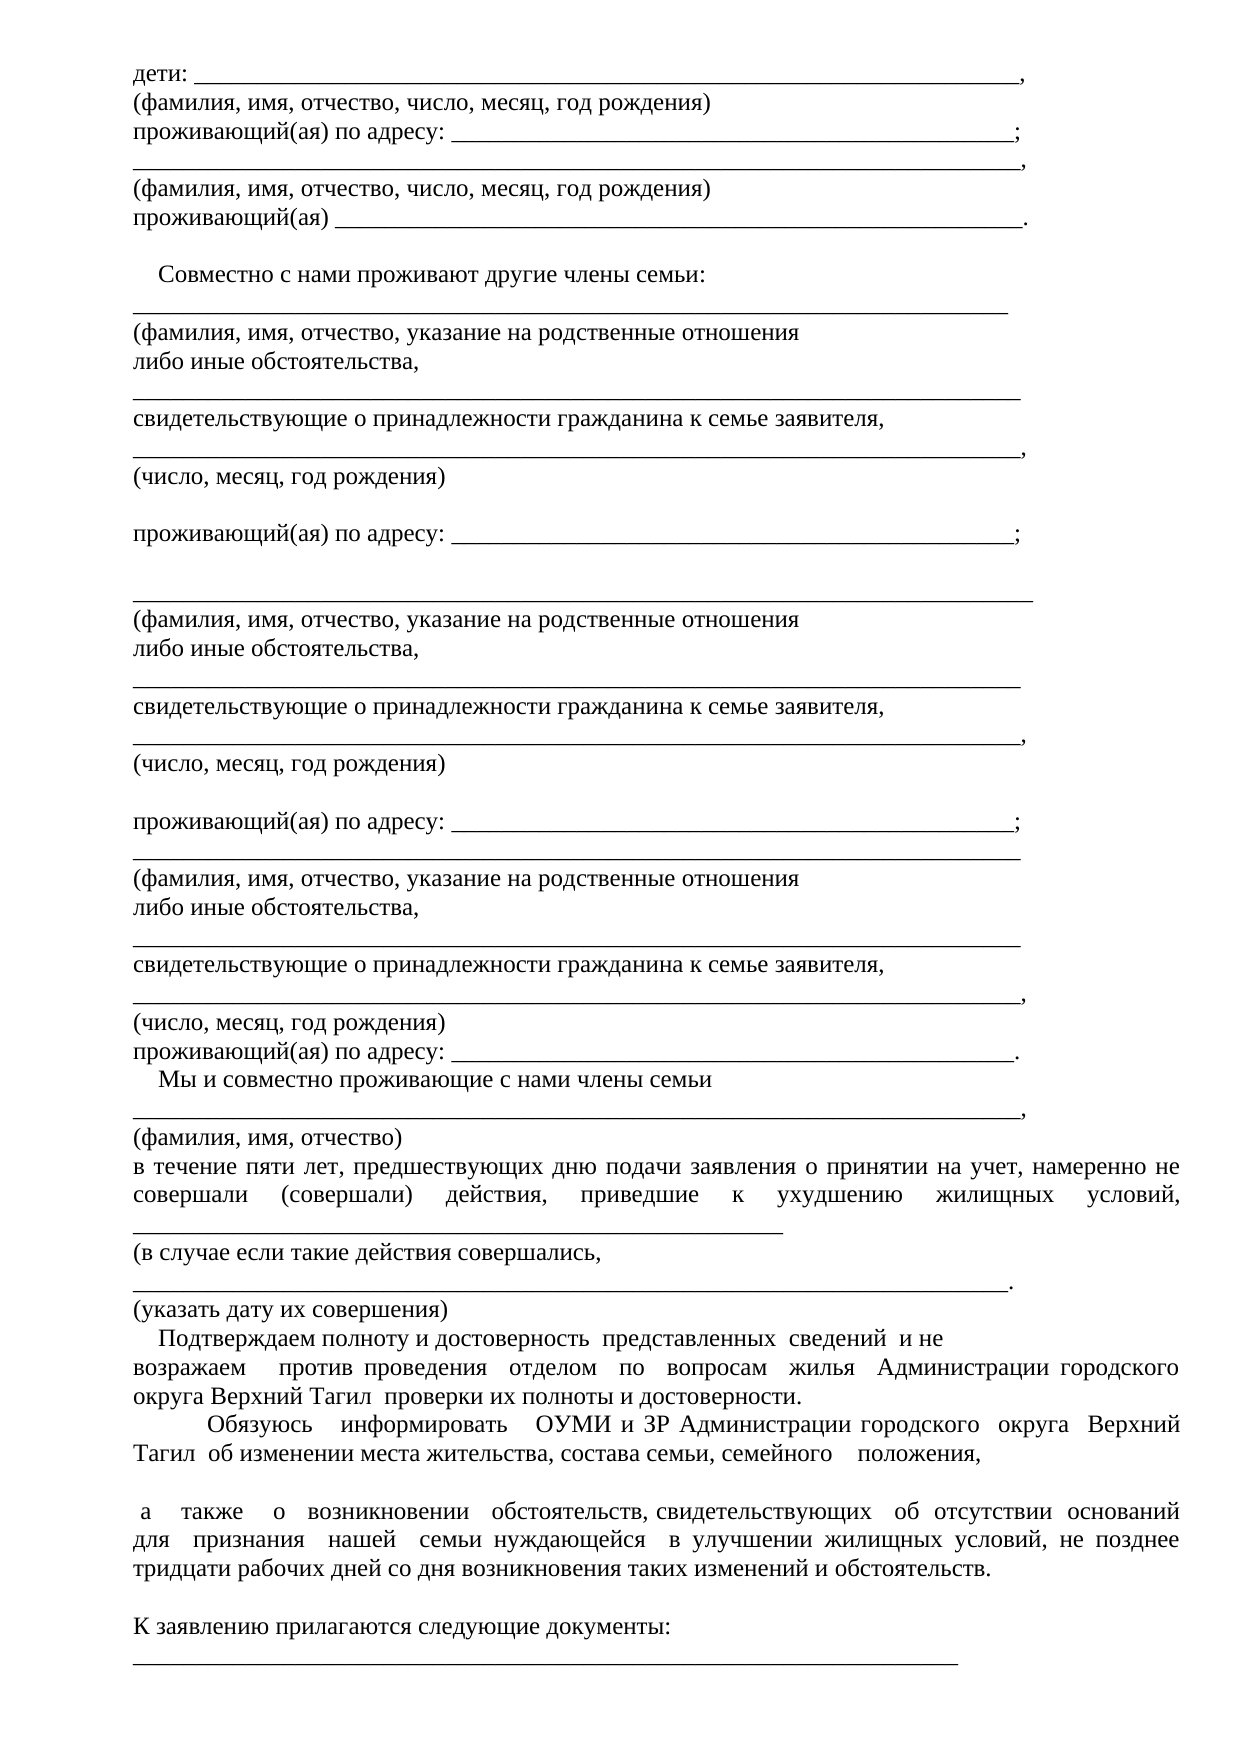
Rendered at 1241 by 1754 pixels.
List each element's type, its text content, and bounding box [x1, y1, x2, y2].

text (фамилия, имя, отчество, указание на родственные отношения [133, 863, 1181, 892]
text Совместно с нами проживают другие члены семьи: [133, 259, 1181, 288]
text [133, 87, 1181, 116]
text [133, 1639, 1181, 1668]
text дети: __________________________________________________________________, [133, 58, 1181, 87]
text _______________________________________________________________________, [133, 432, 1181, 461]
text К заявлению прилагаются следующие документы: [133, 1611, 1181, 1639]
text проживающий(ая) _______________________________________________________. [133, 202, 1181, 231]
text _______________________________________________________________________, [133, 719, 1181, 748]
text _______________________________________________________________________, [133, 978, 1181, 1007]
text либо иные обстоятельства, [133, 346, 1181, 374]
text ______________________________________________________________________. [133, 1266, 1181, 1294]
text (число, месяц, год рождения) [133, 748, 1181, 777]
text (фамилия, имя, отчество, указание на родственные отношения [133, 317, 1181, 346]
text (в случае если такие действия совершались, [133, 1237, 1181, 1266]
text свидетельствующие о принадлежности гражданина к семье заявителя, [133, 403, 1181, 432]
text свидетельствующие о принадлежности гражданина к семье заявителя, [133, 949, 1181, 978]
text (число, месяц, год рождения) [133, 461, 1181, 489]
text проживающий(ая) по адресу: _____________________________________________; [133, 806, 1181, 834]
text _______________________________________________________________________ [133, 834, 1181, 863]
text Подтверждаем полноту и достоверность представленных сведений и не [133, 1323, 1181, 1352]
text проживающий(ая) по адресу: _____________________________________________; [133, 518, 1181, 547]
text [133, 173, 1181, 202]
text возражаем против проведения отделом по вопросам жилья Администрации городского округа Верхний Тагил проверки их полноты и достоверности. [133, 1352, 1181, 1409]
text _______________________________________________________________________ [133, 921, 1181, 949]
text (указать дату их совершения) [133, 1294, 1181, 1323]
text _______________________________________________________________________, [133, 144, 1181, 173]
text проживающий(ая) по адресу: _____________________________________________. [133, 1036, 1181, 1064]
text либо иные обстоятельства, [133, 892, 1181, 921]
text либо иные обстоятельства, [133, 633, 1181, 662]
text _______________________________________________________________________ [133, 374, 1181, 403]
text ______________________________________________________________________ [133, 288, 1181, 317]
text (число, месяц, год рождения) [133, 1007, 1181, 1036]
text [133, 116, 1181, 144]
text (фамилия, имя, отчество) [133, 1122, 1181, 1151]
text _______________________________________________________________________ [133, 662, 1181, 691]
text в течение пяти лет, предшествующих дню подачи заявления о принятии на учет, намеренно не совершали (совершали) действия, приведшие к ухудшению жилищных условий, ____________________________________________________ [133, 1151, 1181, 1237]
text Мы и совместно проживающие с нами члены семьи [133, 1064, 1181, 1093]
text _______________________________________________________________________, [133, 1093, 1181, 1122]
text а также о возникновении обстоятельств, свидетельствующих об отсутствии оснований для признания нашей семьи нуждающейся в улучшении жилищных условий, не позднее тридцати рабочих дней со дня возникновения таких изменений и обстоятельств. [133, 1496, 1181, 1582]
text ________________________________________________________________________ (фамилия, имя, отчество, указание на родственные отношения [133, 576, 1181, 633]
text свидетельствующие о принадлежности гражданина к семье заявителя, [133, 691, 1181, 719]
text Обязуюсь информировать ОУМИ и ЗР Администрации городского округа Верхний Тагил об изменении места жительства, состава семьи, семейного положения, [133, 1409, 1181, 1467]
